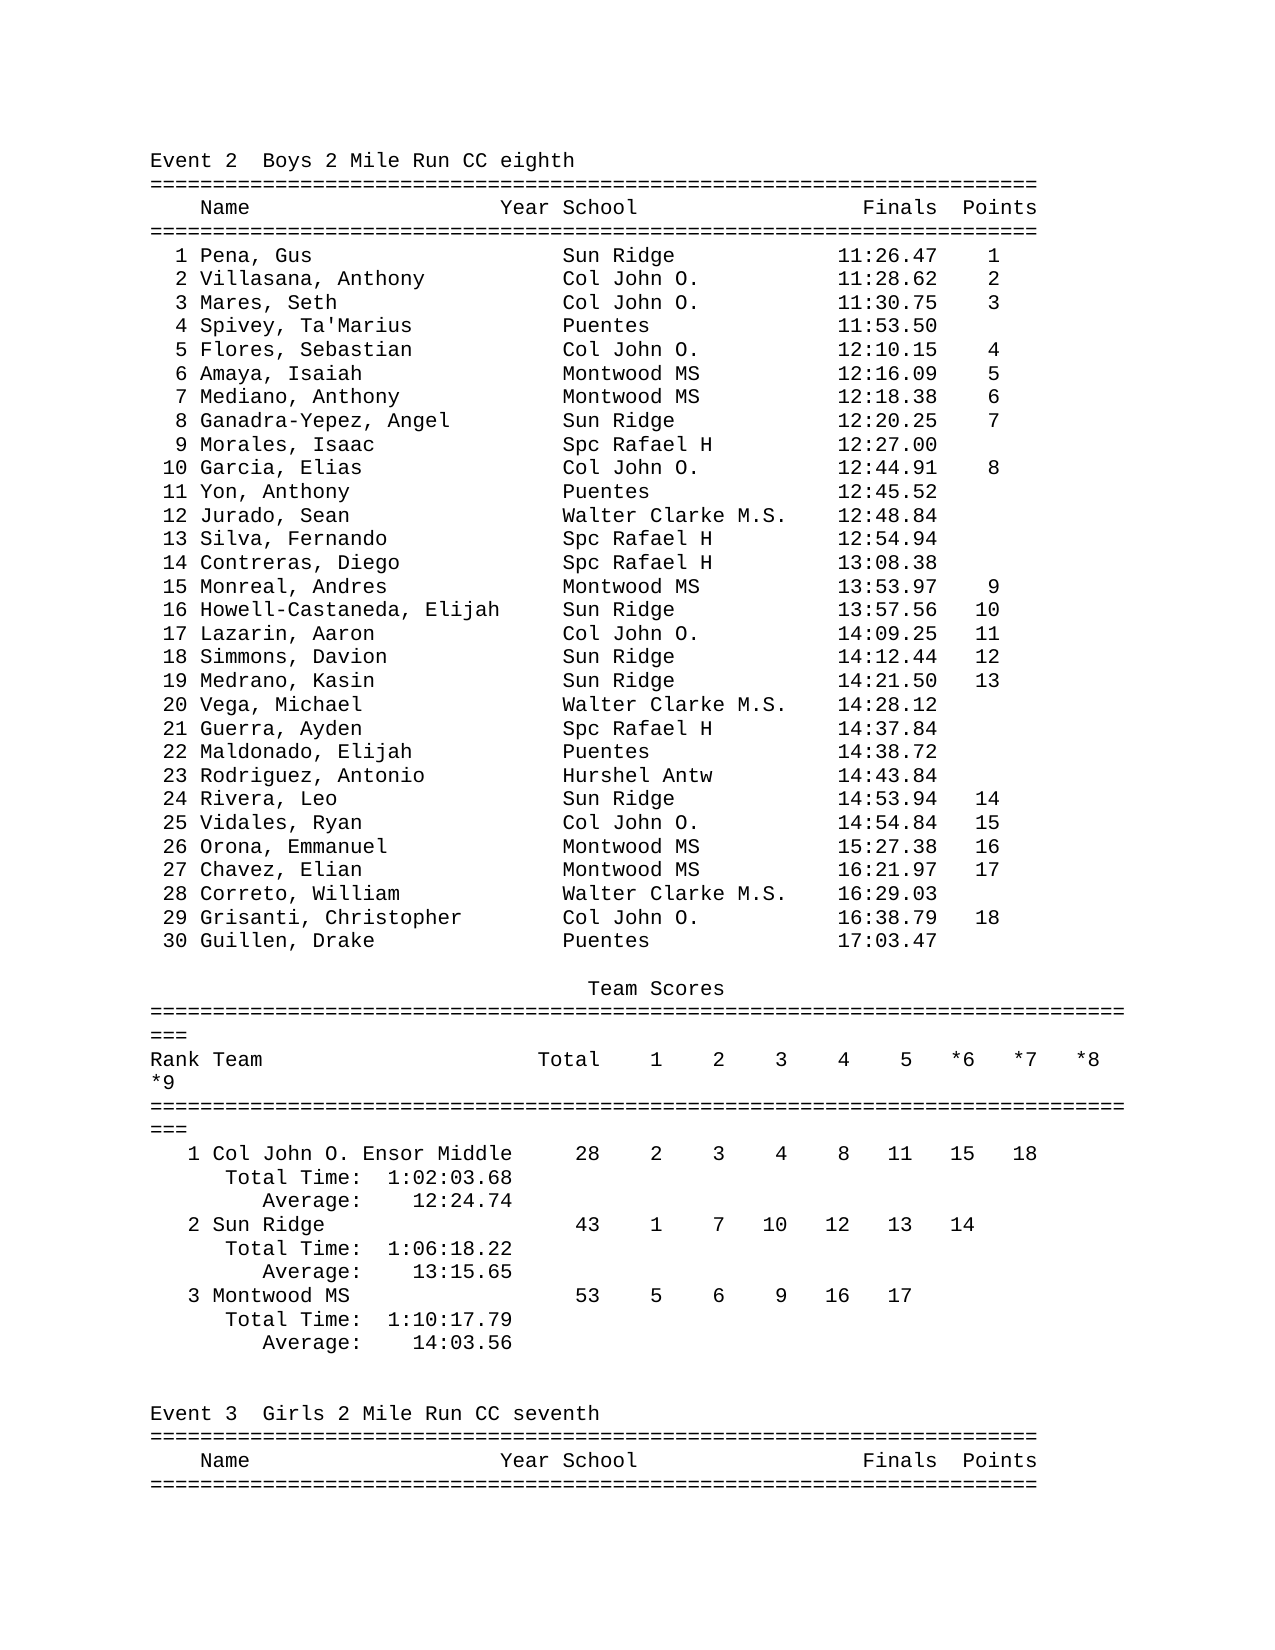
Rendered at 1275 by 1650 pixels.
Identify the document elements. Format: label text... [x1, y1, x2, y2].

text 16 Howell-Castaneda, Elijah Sun Ridge 13:57.56 10 [150, 599, 1125, 623]
text 11 Yon, Anthony Puentes 12:45.52 [150, 481, 1125, 505]
text Average: 12:24.74 [150, 1190, 1125, 1214]
text ================================================================================= [150, 1001, 1125, 1048]
text 7 Mediano, Anthony Montwood MS 12:18.38 6 [150, 386, 1125, 410]
text 28 Correto, William Walter Clarke M.S. 16:29.03 [150, 883, 1125, 907]
text 9 Morales, Isaac Spc Rafael H 12:27.00 [150, 434, 1125, 457]
text 20 Vega, Michael Walter Clarke M.S. 14:28.12 [150, 694, 1125, 717]
text 6 Amaya, Isaiah Montwood MS 12:16.09 5 [150, 363, 1125, 386]
text 10 Garcia, Elias Col John O. 12:44.91 8 [150, 457, 1125, 481]
text 5 Flores, Sebastian Col John O. 12:10.15 4 [150, 339, 1125, 363]
text ======================================================================= [150, 1474, 1125, 1497]
text Name Year School Finals Points [150, 197, 1125, 221]
text 18 Simmons, Davion Sun Ridge 14:12.44 12 [150, 647, 1125, 670]
text 21 Guerra, Ayden Spc Rafael H 14:37.84 [150, 717, 1125, 741]
text 8 Ganadra-Yepez, Angel Sun Ridge 12:20.25 7 [150, 410, 1125, 434]
text 23 Rodriguez, Antonio Hurshel Antw 14:43.84 [150, 765, 1125, 788]
text 27 Chavez, Elian Montwood MS 16:21.97 17 [150, 859, 1125, 883]
text 22 Maldonado, Elijah Puentes 14:38.72 [150, 741, 1125, 765]
text ======================================================================= [150, 174, 1125, 197]
text 2 Sun Ridge 43 1 7 10 12 13 14 [150, 1214, 1125, 1238]
text 13 Silva, Fernando Spc Rafael H 12:54.94 [150, 528, 1125, 552]
text Rank Team Total 1 2 3 4 5 *6 *7 *8 *9 [150, 1048, 1125, 1096]
text 24 Rivera, Leo Sun Ridge 14:53.94 14 [150, 788, 1125, 812]
text ================================================================================= [150, 1096, 1125, 1143]
text 3 Montwood MS 53 5 6 9 16 17 [150, 1285, 1125, 1309]
text Name Year School Finals Points [150, 1450, 1125, 1474]
text 4 Spivey, Ta'Marius Puentes 11:53.50 [150, 316, 1125, 339]
text 30 Guillen, Drake Puentes 17:03.47 [150, 930, 1125, 954]
text 15 Monreal, Andres Montwood MS 13:53.97 9 [150, 576, 1125, 599]
text Total Time: 1:10:17.79 [150, 1309, 1125, 1332]
text 1 Pena, Gus Sun Ridge 11:26.47 1 [150, 244, 1125, 268]
text 25 Vidales, Ryan Col John O. 14:54.84 15 [150, 812, 1125, 836]
text 19 Medrano, Kasin Sun Ridge 14:21.50 13 [150, 670, 1125, 694]
text Team Scores [150, 978, 1125, 1001]
text Event 3 Girls 2 Mile Run CC seventh [150, 1403, 1125, 1426]
text Average: 14:03.56 [150, 1332, 1125, 1356]
text ======================================================================= [150, 1426, 1125, 1450]
text 12 Jurado, Sean Walter Clarke M.S. 12:48.84 [150, 505, 1125, 528]
text Total Time: 1:02:03.68 [150, 1167, 1125, 1190]
text Event 2 Boys 2 Mile Run CC eighth [150, 150, 1125, 174]
text 2 Villasana, Anthony Col John O. 11:28.62 2 [150, 268, 1125, 292]
text ======================================================================= [150, 221, 1125, 244]
text Total Time: 1:06:18.22 [150, 1238, 1125, 1261]
text 17 Lazarin, Aaron Col John O. 14:09.25 11 [150, 623, 1125, 647]
text 14 Contreras, Diego Spc Rafael H 13:08.38 [150, 552, 1125, 576]
text 26 Orona, Emmanuel Montwood MS 15:27.38 16 [150, 836, 1125, 859]
text 1 Col John O. Ensor Middle 28 2 3 4 8 11 15 18 [150, 1143, 1125, 1167]
text Average: 13:15.65 [150, 1261, 1125, 1285]
text 3 Mares, Seth Col John O. 11:30.75 3 [150, 292, 1125, 316]
text 29 Grisanti, Christopher Col John O. 16:38.79 18 [150, 907, 1125, 930]
